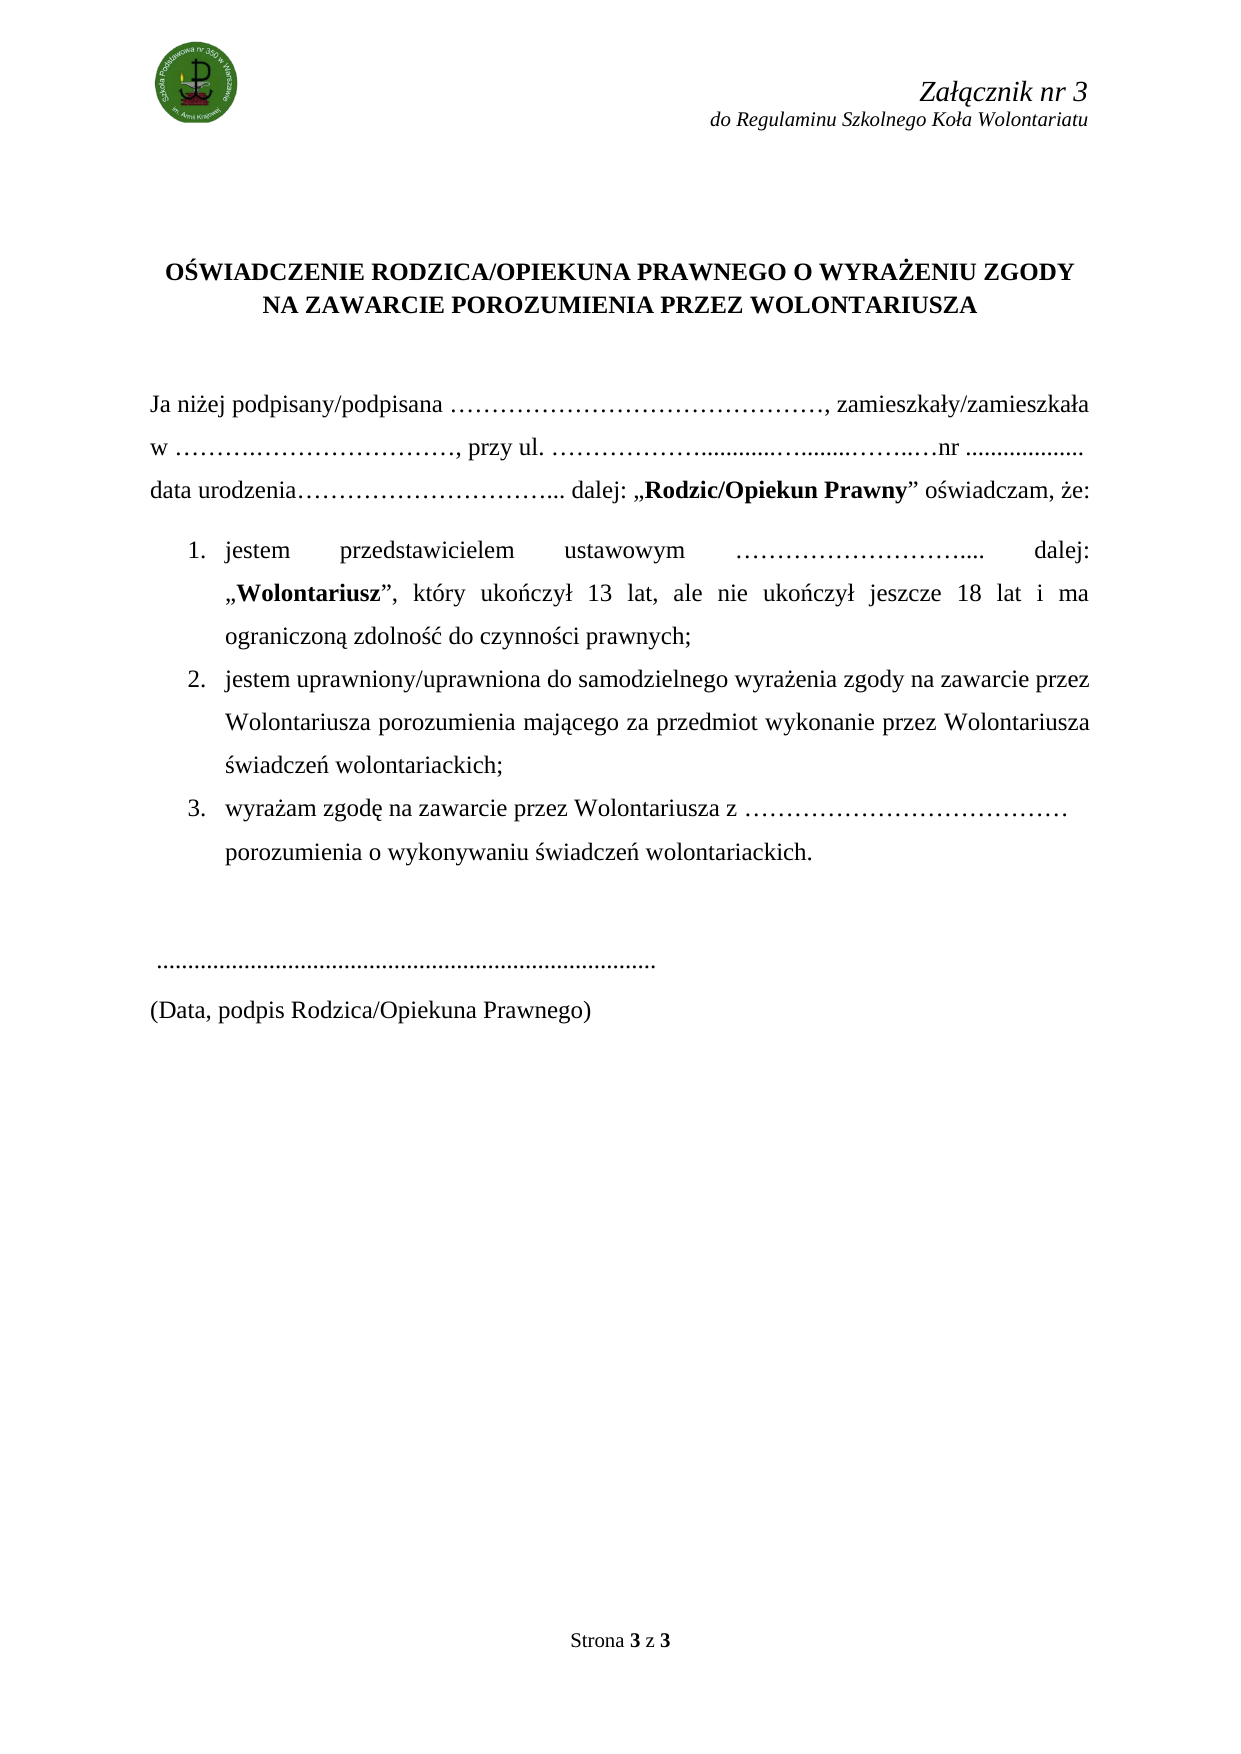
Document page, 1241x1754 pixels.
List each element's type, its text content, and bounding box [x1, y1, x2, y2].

list jestem przedstawicielem ustawowym ……………………….... dalej: „Wolontariusz”, który ukończył 13 lat, ale nie ukończył jeszcze 18 lat i ma ograniczoną zdolność do czynności prawnych; [187, 535, 1090, 650]
list wyrażam zgodę na zawarcie przez Wolontariusza z ………………………………… porozumienia o wykonywaniu świadczeń wolontariackich. [187, 793, 1090, 865]
list jestem uprawniony/uprawniona do samodzielnego wyrażenia zgody na zawarcie przez Wolontariusza porozumienia mającego za przedmiot wykonanie przez Wolontariusza świadczeń wolontariackich; [187, 664, 1090, 779]
text ................................................................................ [150, 945, 1090, 974]
picture [150, 40, 238, 122]
text Ja niżej podpisany/podpisana ………………………………………, zamieszkały/zamieszkała w ……….……………………, przy ul. ………………............…........……..…nr ................... data urodzenia…………………………... dalej: „Rodzic/Opiekun Prawny” oświadczam, że: [150, 389, 1090, 504]
text OŚWIADCZENIE RODZICA/OPIEKUNA PRAWNEGO O WYRAŻENIU ZGODY NA ZAWARCIE POROZUMIENIA PRZEZ WOLONTARIUSZA [150, 257, 1090, 319]
text (Data, podpis Rodzica/Opiekuna Prawnego) [150, 995, 1090, 1024]
